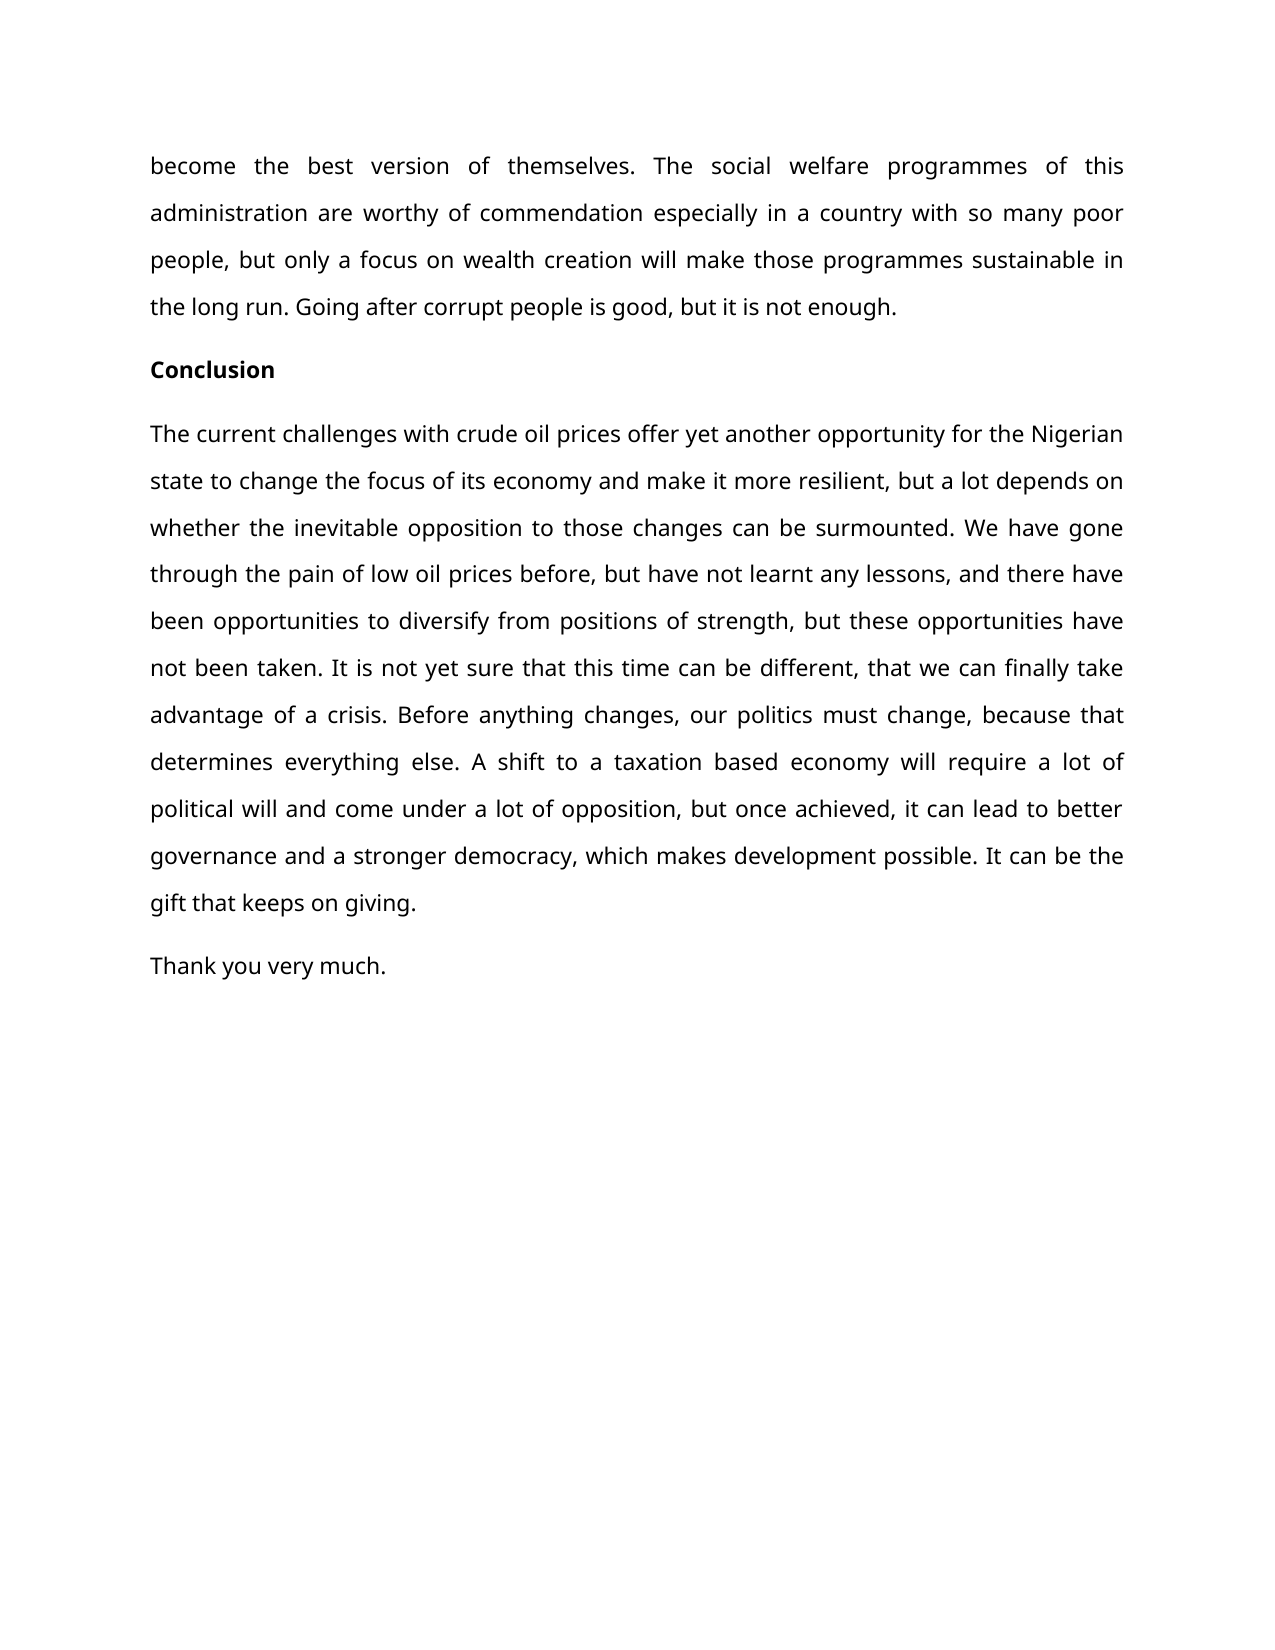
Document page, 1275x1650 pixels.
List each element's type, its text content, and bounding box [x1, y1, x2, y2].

text Thank you very much. [150, 950, 1125, 981]
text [150, 150, 1125, 322]
text Conclusion [150, 354, 1125, 385]
text The current challenges with crude oil prices offer yet another opportunity for the Nigerian state to change the focus of its economy and make it more resilient, but a lot depends on whether the inevitable opposition to those changes can be surmounted. We have gone through the pain of low oil prices before, but have not learnt any lessons, and there have been opportunities to diversify from positions of strength, but these opportunities have not been taken. It is not yet sure that this time can be different, that we can finally take advantage of a crisis. Before anything changes, our politics must change, because that determines everything else. A shift to a taxation based economy will require a lot of political will and come under a lot of opposition, but once achieved, it can lead to better governance and a stronger democracy, which makes development possible. It can be the gift that keeps on giving. [150, 418, 1125, 918]
